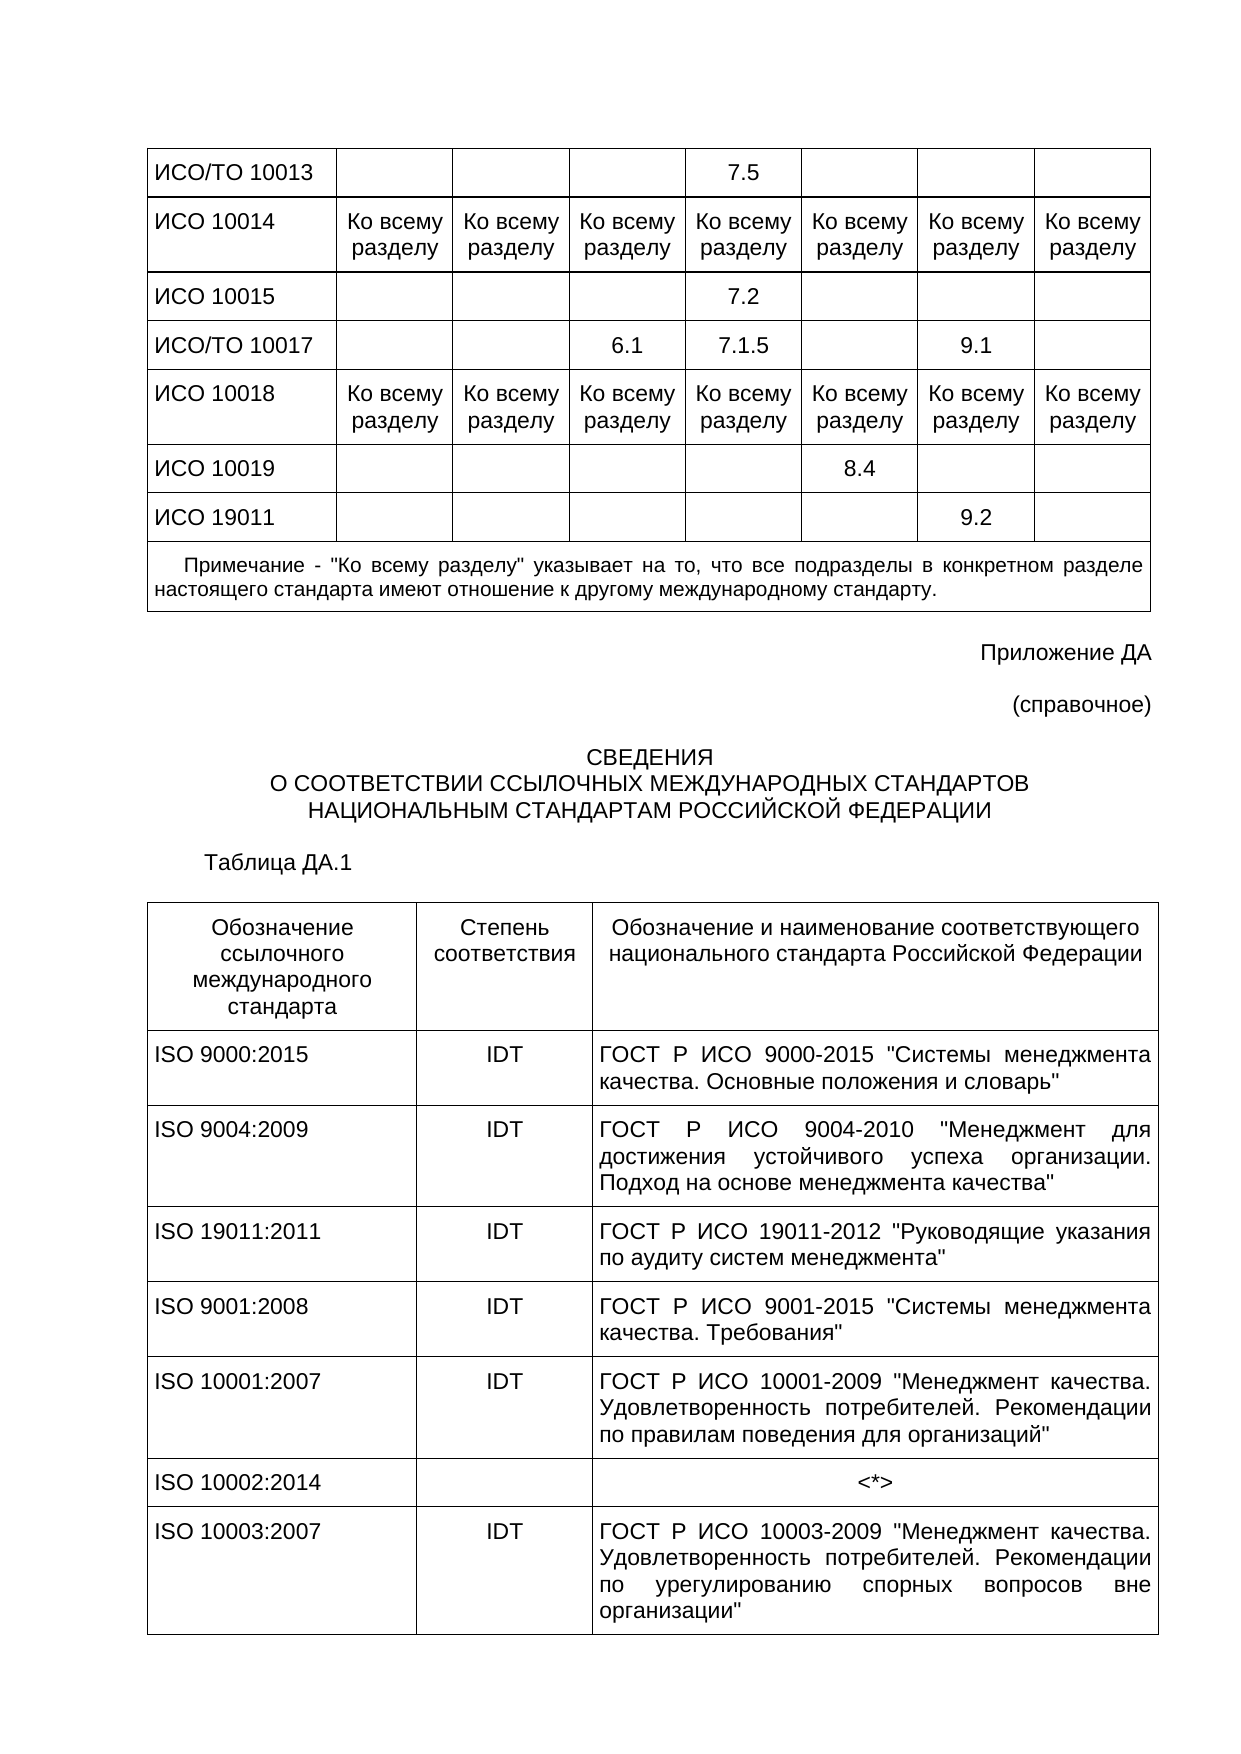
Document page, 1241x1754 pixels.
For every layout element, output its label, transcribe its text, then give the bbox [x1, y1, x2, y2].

table_cell Примечание - "Ко всему разделу" указывает на то, что все подразделы в конкретном разделе настоящего стандарта имеют отношение к другому международному стандарту. [148, 542, 1150, 611]
table_cell ИСО 19011 [148, 493, 336, 541]
table_cell 7.5 [686, 149, 801, 196]
table_cell IDT [417, 1282, 592, 1356]
text (справочное) [148, 691, 1152, 718]
table_cell ГОСТ Р ИСО 10001-2009 "Менеджмент качества. Удовлетворенность потребителей. Рекомендации по правилам поведения для организаций" [593, 1357, 1158, 1457]
table_cell [1035, 321, 1150, 369]
text Приложение ДА [148, 638, 1152, 665]
table_cell ISO 10002:2014 [148, 1459, 416, 1506]
table_cell ИСО 10019 [148, 445, 336, 492]
table_cell [570, 149, 685, 196]
table_cell Ко всему разделу [453, 198, 569, 271]
table_cell Ко всему разделу [802, 198, 917, 271]
table_cell [417, 1459, 592, 1506]
table_cell [802, 493, 917, 541]
table_cell [1035, 149, 1150, 196]
text Таблица ДА.1 [148, 849, 1152, 876]
table_cell Ко всему разделу [1035, 370, 1150, 444]
table_cell [686, 493, 801, 541]
table_cell <*> [593, 1459, 1158, 1506]
table_cell [570, 445, 685, 492]
table_cell ИСО 10015 [148, 273, 336, 320]
table_cell 9.1 [918, 321, 1034, 369]
table_cell IDT [417, 1106, 592, 1206]
table_cell Ко всему разделу [570, 370, 685, 444]
table_cell IDT [417, 1031, 592, 1105]
table_header Степень соответствия [417, 903, 592, 1030]
table_cell ГОСТ Р ИСО 9000-2015 "Системы менеджмента качества. Основные положения и словарь" [593, 1031, 1158, 1105]
table_cell [1035, 445, 1150, 492]
table_cell ISO 9004:2009 [148, 1106, 416, 1206]
table_cell ГОСТ Р ИСО 10003-2009 "Менеджмент качества. Удовлетворенность потребителей. Рекомендации по урегулированию спорных вопросов вне организации" [593, 1507, 1158, 1634]
table_cell [686, 445, 801, 492]
table_header Обозначение ссылочного международного стандарта [148, 903, 416, 1030]
table_cell ISO 19011:2011 [148, 1207, 416, 1281]
table_cell Ко всему разделу [802, 370, 917, 444]
table_cell [337, 149, 452, 196]
table_cell IDT [417, 1357, 592, 1457]
table_cell Ко всему разделу [453, 370, 569, 444]
table_cell [453, 149, 569, 196]
table_cell [337, 445, 452, 492]
table_cell Ко всему разделу [686, 198, 801, 271]
table_cell [1035, 493, 1150, 541]
table_cell ГОСТ Р ИСО 19011-2012 "Руководящие указания по аудиту систем менеджмента" [593, 1207, 1158, 1281]
table_cell ISO 9000:2015 [148, 1031, 416, 1105]
table_cell 8.4 [802, 445, 917, 492]
text О СООТВЕТСТВИИ ССЫЛОЧНЫХ МЕЖДУНАРОДНЫХ СТАНДАРТОВ [148, 770, 1152, 797]
table_cell ГОСТ Р ИСО 9004-2010 "Менеджмент для достижения устойчивого успеха организации. Подход на основе менеджмента качества" [593, 1106, 1158, 1206]
table_cell [918, 445, 1034, 492]
table_cell Ко всему разделу [1035, 198, 1150, 271]
table_cell [337, 273, 452, 320]
table_cell [453, 273, 569, 320]
text НАЦИОНАЛЬНЫМ СТАНДАРТАМ РОССИЙСКОЙ ФЕДЕРАЦИИ [148, 797, 1152, 823]
table_cell Ко всему разделу [686, 370, 801, 444]
table_cell [802, 273, 917, 320]
table_cell ISO 9001:2008 [148, 1282, 416, 1356]
table_cell Ко всему разделу [337, 198, 452, 271]
table_cell [570, 273, 685, 320]
table_cell 7.2 [686, 273, 801, 320]
table_cell [337, 321, 452, 369]
table_cell ИСО 10018 [148, 370, 336, 444]
table_cell ГОСТ Р ИСО 9001-2015 "Системы менеджмента качества. Требования" [593, 1282, 1158, 1356]
table_cell Ко всему разделу [918, 370, 1034, 444]
table_cell Ко всему разделу [918, 198, 1034, 271]
table_cell [337, 493, 452, 541]
table_cell [570, 493, 685, 541]
table_cell [453, 445, 569, 492]
table_cell ISO 10001:2007 [148, 1357, 416, 1457]
table_cell [802, 321, 917, 369]
table_cell ИСО 10014 [148, 198, 336, 271]
table_cell [453, 321, 569, 369]
table_cell [918, 273, 1034, 320]
table_cell IDT [417, 1207, 592, 1281]
table_cell IDT [417, 1507, 592, 1634]
table_header Обозначение и наименование соответствующего национального стандарта Российской Федерации [593, 903, 1158, 1030]
table_cell [918, 149, 1034, 196]
table_cell ИСО/ТО 10013 [148, 149, 336, 196]
table_cell 9.2 [918, 493, 1034, 541]
table_cell 7.1.5 [686, 321, 801, 369]
table_cell ИСО/ТО 10017 [148, 321, 336, 369]
table_cell [1035, 273, 1150, 320]
table_cell Ко всему разделу [337, 370, 452, 444]
table_cell [453, 493, 569, 541]
text СВЕДЕНИЯ [148, 744, 1152, 770]
table_cell Ко всему разделу [570, 198, 685, 271]
table_cell 6.1 [570, 321, 685, 369]
table_cell ISO 10003:2007 [148, 1507, 416, 1634]
table_cell [802, 149, 917, 196]
